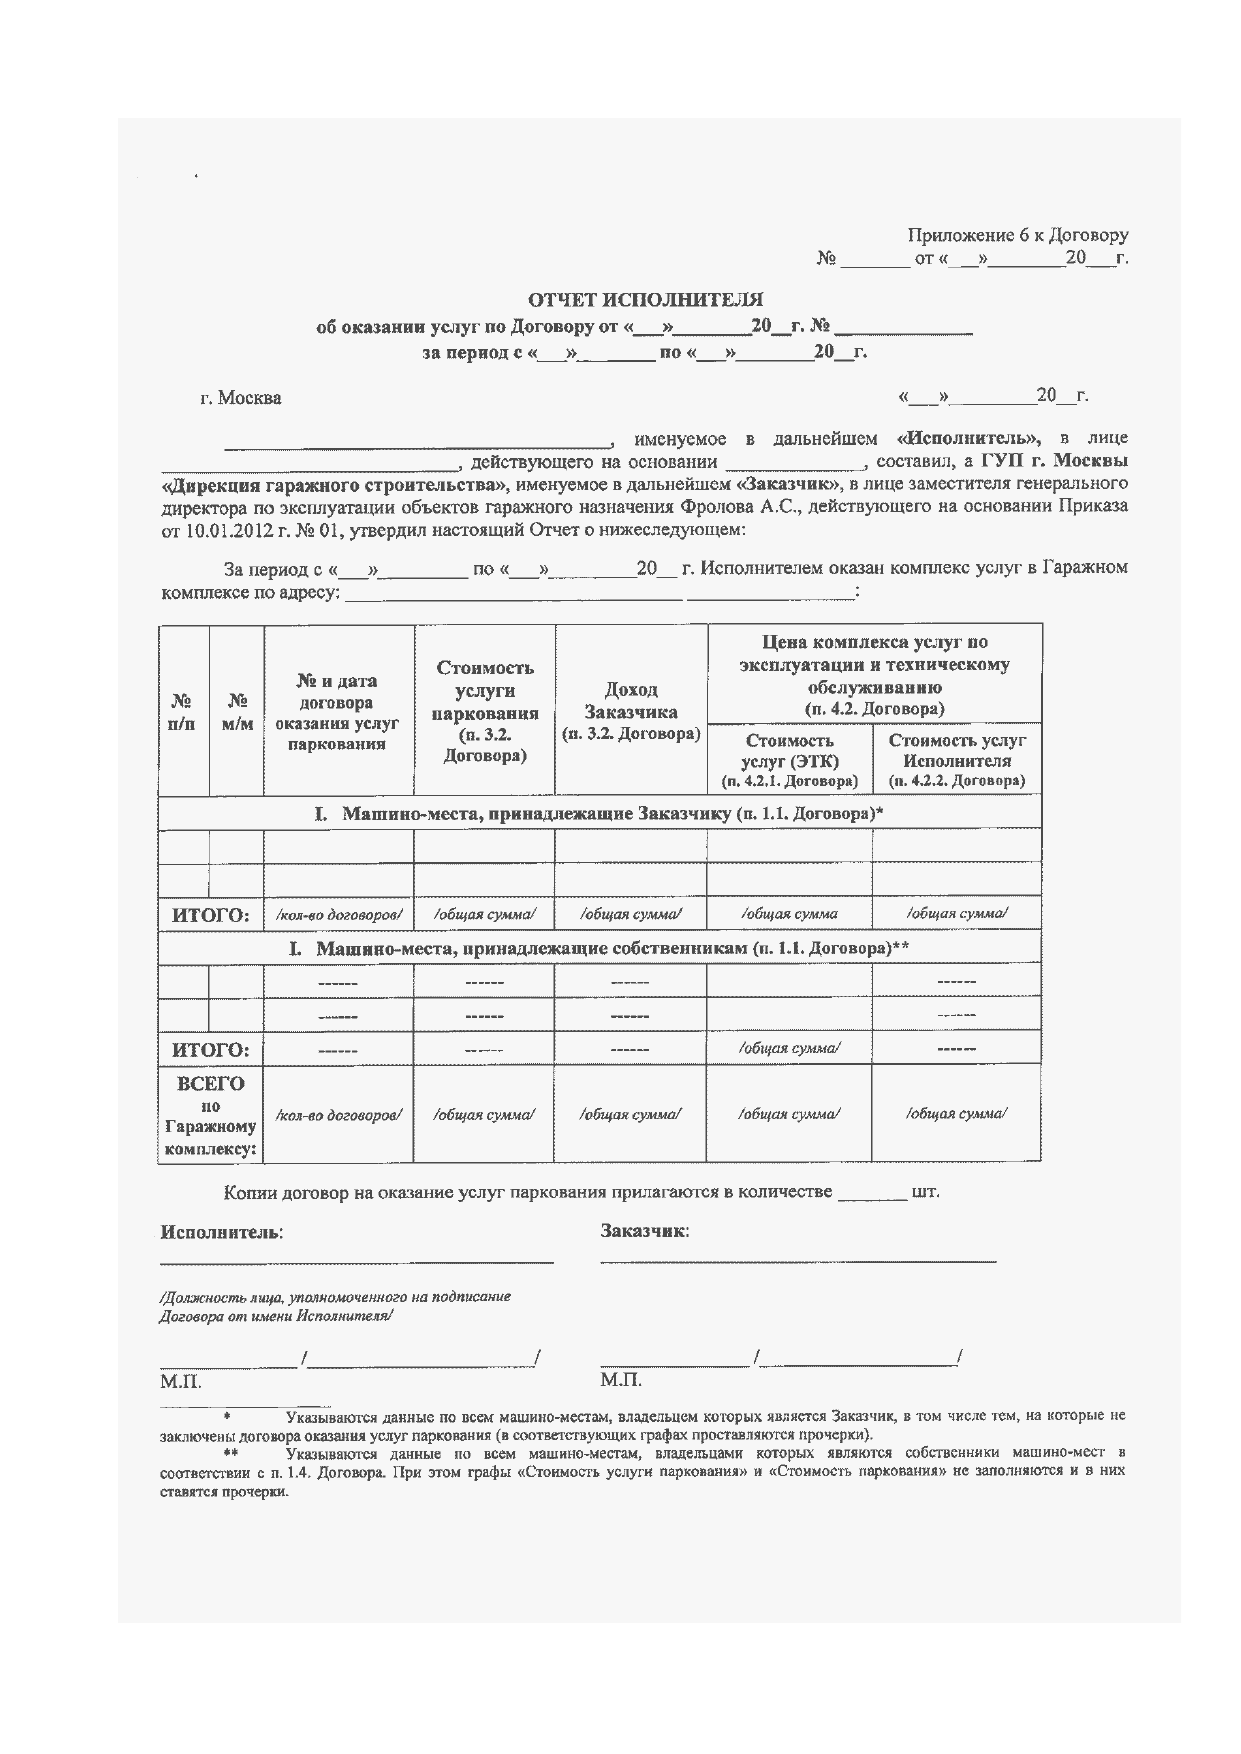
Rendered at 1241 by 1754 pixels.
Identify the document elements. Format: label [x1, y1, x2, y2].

picture [118, 118, 1182, 1623]
